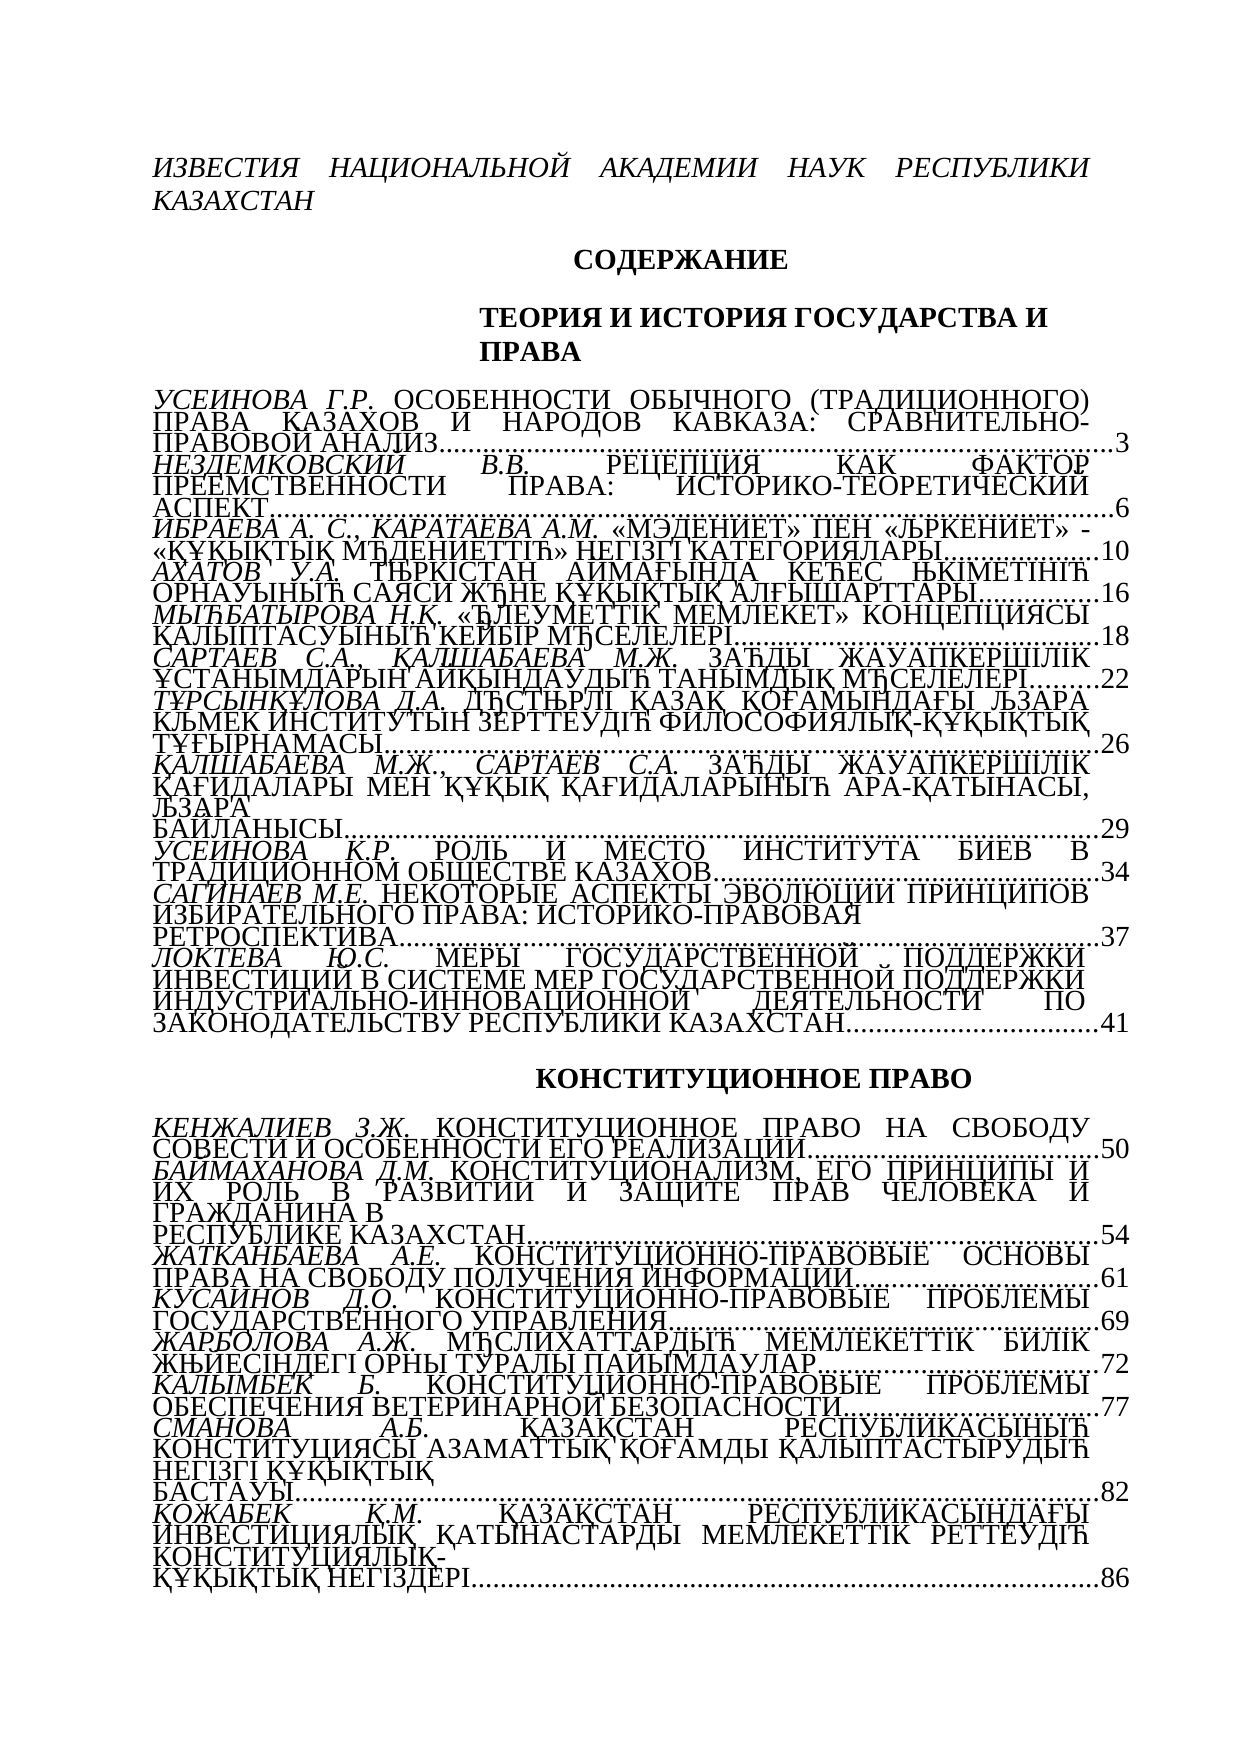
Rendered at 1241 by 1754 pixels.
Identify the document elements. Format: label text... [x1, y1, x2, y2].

text СМАНОВА А.Б. ҚАЗАҚСТАН РЕСПУБЛИКАСЫНЫЋ КОНСТИТУЦИЯСЫ АЗАМАТТЫҚ ҚОҒАМДЫ ҚАЛЫПТАСТЫРУДЫЋ НЕГІЗГІ ҚҰҚЫҚТЫҚ [152, 1420, 1090, 1485]
text ИЗВЕСТИЯ НАЦИОНАЛЬНОЙ АКАДЕМИИ НАУК РЕСПУБЛИКИ КАЗАХСТАН [152, 150, 1090, 217]
text САГИНАЕВ М.Е. НЕКОТОРЫЕ АСПЕКТЫ ЭВОЛЮЦИИ ПРИНЦИПОВ ИЗБИРАТЕЛЬНОГО ПРАВА: ИСТОРИКО-ПРАВОВАЯ [152, 886, 1090, 929]
text ҚҰҚЫҚТЫҚ НЕГІЗДЕРІ 86 [247, 1571, 318, 1592]
text КУСАИНОВ Д.О. КОНСТИТУЦИОННО-ПРАВОВЫЕ ПРОБЛЕМЫ ГОСУДАРСТВЕННОГО УПРАВЛЕНИЯ 69 [152, 1292, 1090, 1334]
text НЕЗДЕМКОВСКИЙ В.В. РЕЦЕПЦИЯ КАК ФАКТОР ПРЕЕМСТВЕННОСТИ ПРАВА: ИСТОРИКО-ТЕОРЕТИЧЕСКИЙ АСПЕКТ 6 [152, 457, 1090, 521]
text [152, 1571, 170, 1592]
text ҚҰҚЫҚТЫҚ НЕГІЗДЕРІ 86 [423, 1571, 1090, 1592]
text ТҰҒЫРНАМАСЫ 26 [152, 736, 1090, 757]
text РЕСПУБЛИКЕ КАЗАХСТАН 54 [152, 1227, 1090, 1249]
text РЕТРОСПЕКТИВА 37 [152, 929, 1090, 951]
text БАСТАУЫ 82 [152, 1485, 1090, 1506]
text БАЙЛАНЫСЫ 29 [152, 822, 1090, 843]
text КАЛЫМБЕК Б. КОНСТИТУЦИОННО-ПРАВОВЫЕ ПРОБЛЕМЫ ОБЕСПЕЧЕНИЯ ВЕТЕРИНАРНОЙ БЕЗОПАСНОСТИ 77 [152, 1377, 1090, 1420]
text КОНСТИТУЦИОННОЕ ПРАВО [535, 1061, 1090, 1095]
text СОДЕРЖАНИЕ [573, 242, 1090, 276]
text УСЕИНОВА К.Р. РОЛЬ И МЕСТО ИНСТИТУТА БИЕВ В ТРАДИЦИОННОМ ОБЩЕСТВЕ КАЗАХОВ 34 [152, 843, 1090, 886]
text УСЕИНОВА Г.Р. ОСОБЕННОСТИ ОБЫЧНОГО (ТРАДИЦИОННОГО) ПРАВА КАЗАХОВ И НАРОДОВ КАВКАЗА: СРАВНИТЕЛЬНО-ПРАВОВОЙ АНАЛИЗ 3 [152, 393, 1090, 457]
text АХАТОВ У.А. ТЊРКІСТАН АЙМАҒЫНДА КЕЋЕС ЊКІМЕТІНІЋ ОРНАУЫНЫЋ САЯСИ ЖЂНЕ ҚҰҚЫҚТЫҚ АЛҒЫШАРТТАРЫ 16 [712, 564, 1090, 607]
text ЖАТКАНБАЕВА А.Е. КОНСТИТУЦИОННО-ПРАВОВЫЕ ОСНОВЫ ПРАВА НА СВОБОДУ ПОЛУЧЕНИЯ ИНФОРМАЦИИ 61 [152, 1249, 1090, 1292]
text САРТАЕВ С.А., ҚАЛШАБАЕВА М.Ж. ЗАЋДЫ ЖАУАПКЕРШІЛІК ҰСТАНЫМДАРЫН АЙҚЫНДАУДЫЋ ТАНЫМДЫҚ МЂСЕЛЕЛЕРІ 22 [782, 650, 1090, 693]
text ИБРАЕВА А. С., КАРАТАЕВА А.М. «МЭДЕНИЕТ» ПЕН «ЉРКЕНИЕТ» - «ҚҰҚЫҚТЫҚ МЂДЕНИЕТТІЋ» НЕГІЗГІ КАТЕГОРИЯЛАРЫ 10 [152, 521, 1090, 564]
text ТҰРСЫНҚҰЛОВА Д.А. ДЂСТЊРЛІ ҚАЗАҚ ҚОҒАМЫНДАҒЫ ЉЗАРА КЉМЕК ИНСТИТУТЫН ЗЕРТТЕУДІЋ ФИЛОСОФИЯЛЫҚ-ҚҰҚЫҚТЫҚ [152, 693, 910, 736]
text ЖАРБОЛОВА А.Ж. МЂСЛИХАТТАРДЫЋ МЕМЛЕКЕТТІК БИЛІК ЖЊЙЕСІНДЕГІ ОРНЫ ТУРАЛЫ ПАЙЫМДАУЛАР 72 [152, 1334, 1090, 1377]
text ҚАЛШАБАЕВА М.Ж., САРТАЕВ С.А. ЗАЋДЫ ЖАУАПКЕРШІЛІК ҚАҒИДАЛАРЫ МЕН ҚҰҚЫҚ ҚАҒИДАЛАРЫНЫЋ АРА-ҚАТЫНАСЫ, ЉЗАРА [152, 757, 1090, 822]
text ТҰРСЫНҚҰЛОВА Д.А. ДЂСТЊРЛІ ҚАЗАҚ ҚОҒАМЫНДАҒЫ ЉЗАРА КЉМЕК ИНСТИТУТЫН ЗЕРТТЕУДІЋ ФИЛОСОФИЯЛЫҚ-ҚҰҚЫҚТЫҚ [902, 693, 1090, 736]
text САРТАЕВ С.А., ҚАЛШАБАЕВА М.Ж. ЗАЋДЫ ЖАУАПКЕРШІЛІК ҰСТАНЫМДАРЫН АЙҚЫНДАУДЫЋ ТАНЫМДЫҚ МЂСЕЛЕЛЕРІ 22 [152, 650, 782, 693]
text ҚҰҚЫҚТЫҚ НЕГІЗДЕРІ 86 [310, 1571, 413, 1592]
text БАЙМАХАНОВА Д.М. КОНСТИТУЦИОНАЛИЗМ, ЕГО ПРИНЦИПЫ И ИХ РОЛЬ В РАЗВИТИИ И ЗАЩИТЕ ПРАВ ЧЕЛОВЕКА И ГРАЖДАНИНА В [152, 1163, 1090, 1227]
text ЛОКТЕВА Ю.С. МЕРЫ ГОСУДАРСТВЕННОЙ ПОДДЕРЖКИ ИНВЕСТИЦИЙ В СИСТЕМЕ МЕР ГОСУДАРСТВЕННОЙ ПОДДЕРЖКИ ИНДУСТРИАЛЬНО-ИННОВАЦИОННОЙ ДЕЯТЕЛЬНОСТИ ПО ЗАКОНОДАТЕЛЬСТВУ РЕСПУБЛИКИ КАЗАХСТАН 41 [152, 951, 1086, 1036]
text МЫЋБАТЫРОВА Н.Қ. «ЂЛЕУМЕТТІК МЕМЛЕКЕТ» КОНЦЕПЦИЯСЫ ҚАЛЫПТАСУЫНЫЋ КЕЙБІР МЂСЕЛЕЛЕРІ 18 [152, 607, 1090, 650]
text АХАТОВ У.А. ТЊРКІСТАН АЙМАҒЫНДА КЕЋЕС ЊКІМЕТІНІЋ ОРНАУЫНЫЋ САЯСИ ЖЂНЕ ҚҰҚЫҚТЫҚ АЛҒЫШАРТТАРЫ 16 [152, 564, 724, 607]
text КЕНЖАЛИЕВ З.Ж. КОНСТИТУЦИОННОЕ ПРАВО НА СВОБОДУ СОВЕСТИ И ОСОБЕННОСТИ ЕГО РЕАЛИЗАЦИИ 50 [152, 1120, 1090, 1163]
text ҚОЖАБЕК Қ.М. ҚАЗАҚСТАН РЕСПУБЛИКАСЫНДАҒЫ ИНВЕСТИЦИЯЛЫҚ ҚАТЫНАСТАРДЫ МЕМЛЕКЕТТІК РЕТТЕУДІЋ КОНСТИТУЦИЯЛЫҚ- [152, 1506, 1090, 1571]
text ТЕОРИЯ И ИСТОРИЯ ГОСУДАРСТВА И ПРАВА [479, 301, 1090, 368]
